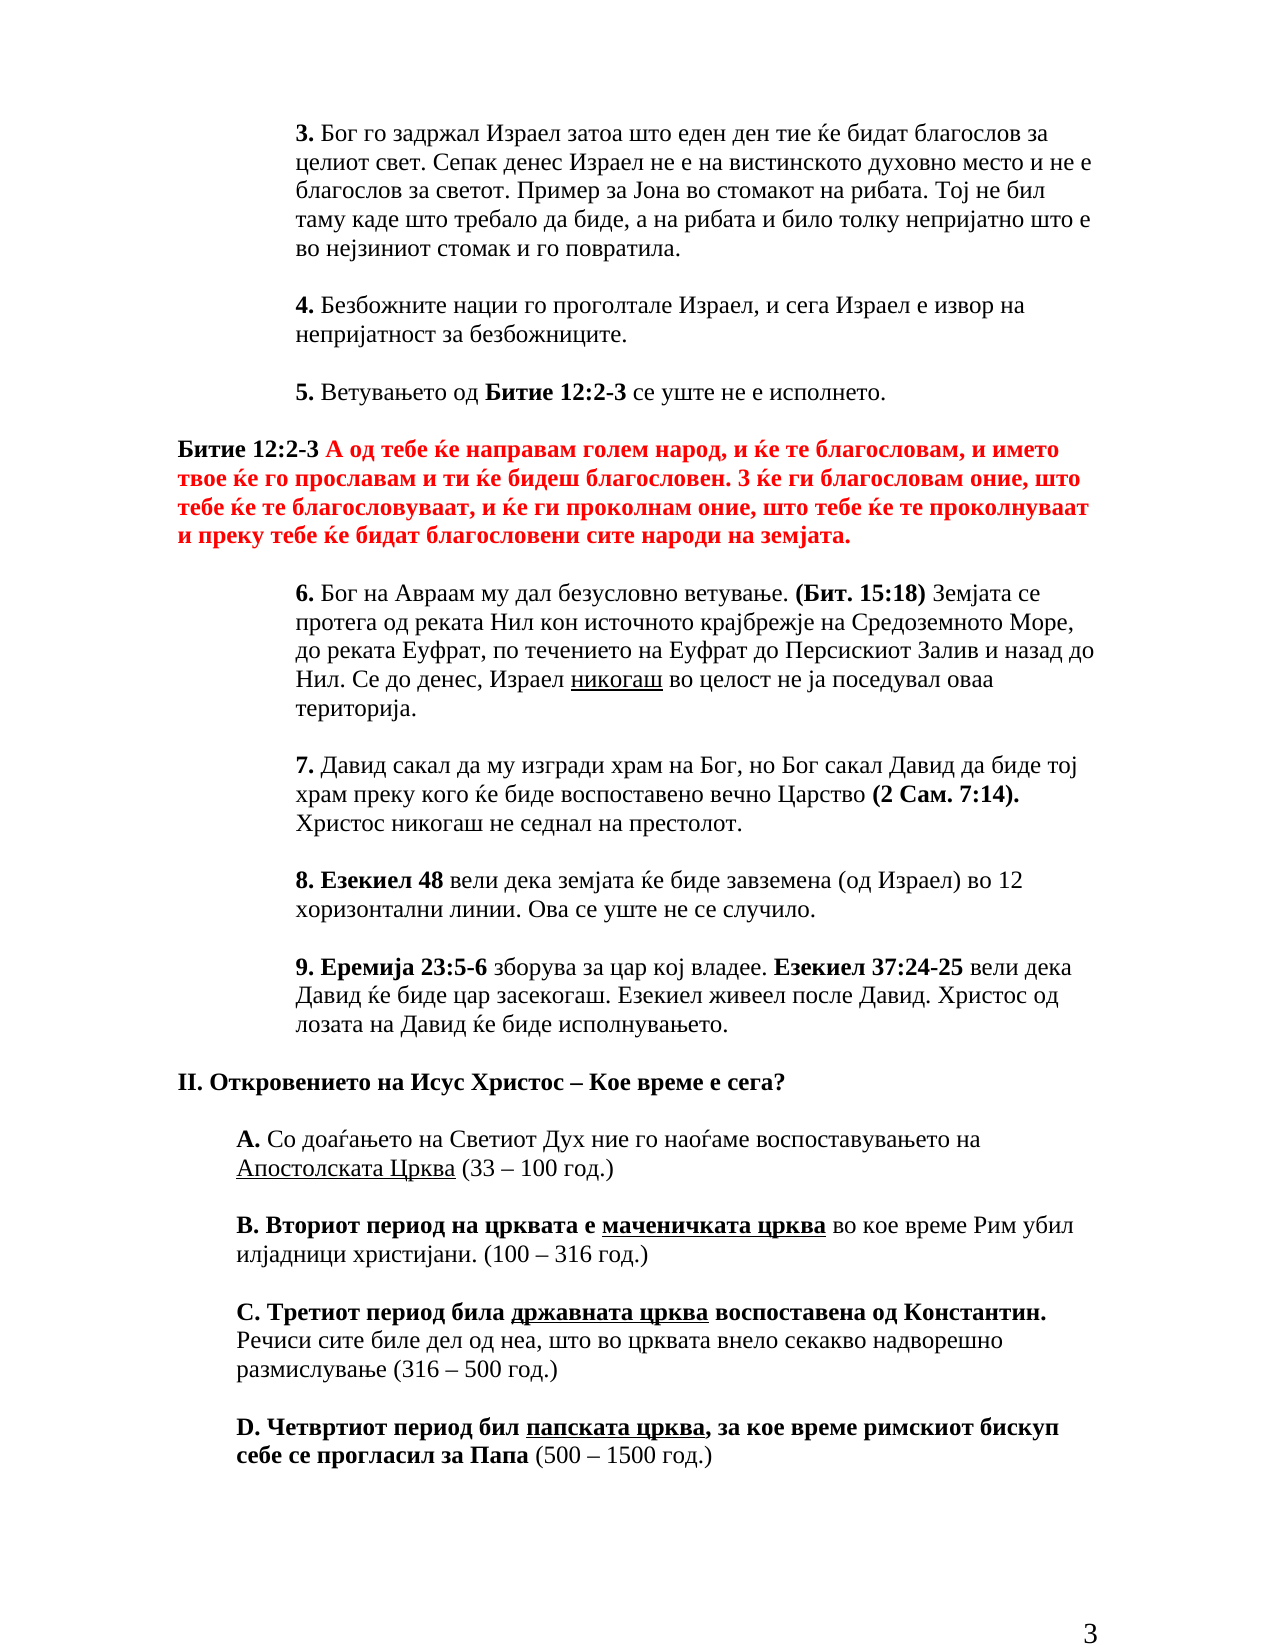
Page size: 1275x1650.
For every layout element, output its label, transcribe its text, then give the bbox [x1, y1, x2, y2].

text 9. Еремија 23:5-6 зборува за цар кој владее. Езекиел 37:24-25 вели дека Давид ќе биде цар засекогаш. Езекиел живеел после Давид. Христос од лозата на Давид ќе биде исполнувањето. [295, 952, 1098, 1038]
text 7. Давид сакал да му изгради храм на Бог, но Бог сакал Давид да биде тој храм преку кого ќе биде воспоставено вечно Царство (2 Сам. 7:14). Христос никогаш не седнал на престолот. [295, 751, 1098, 837]
text II. Откровението на Исус Христос – Кое време е сега? [177, 1067, 1098, 1096]
text Битие 12:2-3 А од тебе ќе направам голем народ, и ќе те благословам, и името твое ќе го прославам и ти ќе бидеш благословен. 3 ќе ги благословам оние, што тебе ќе те благословуваат, и ќе ги проколнам оние, што тебе ќе те проколнуваат и преку тебе ќе бидат благословени сите народи на земјата. [177, 434, 1098, 549]
text 5. Ветувањето од Битие 12:2-3 се уште не е исполнето. [295, 377, 1098, 406]
text B. Вториот период на црквата е маченичката црква во кое време Рим убил илјадници христијани. (100 – 316 год.) [236, 1211, 1098, 1268]
text 6. Бог на Авраам му дал безусловно ветување. (Бит. 15:18) Земјата се протега од реката Нил кон источното крајбрежје на Средоземното Море, до реката Еуфрат, по течението на Еуфрат до Персискиот Залив и назад до Нил. Се до денес, Израел никогаш во целост не ја поседувал оваа територија. [295, 578, 1098, 722]
text 3. Бог го задржал Израел затоа што еден ден тие ќе бидат благослов за целиот свет. Сепак денес Израел не е на вистинското духовно место и не е благослов за светот. Пример за Јона во стомакот на рибата. Тој не бил таму каде што требало да биде, а на рибата и било толку непријатно што е во нејзиниот стомак и го повратила. [295, 118, 1098, 262]
text 8. Езекиел 48 вели дека земјата ќе биде завземена (од Израел) во 12 хоризонтални линии. Ова се уште не се случило. [295, 866, 1098, 923]
text 4. Безбожните нации го проголтале Израел, и сега Израел е извор на непријатност за безбожниците. [295, 291, 1098, 348]
text D. Четвртиот период бил папската црква, за кое време римскиот бискуп себе се прогласил за Папа (500 – 1500 год.) [236, 1412, 1098, 1469]
text C. Третиот период била државната црква воспоставена од Константин. Речиси сите биле дел од неа, што во црквата внело секакво надворешно размислување (316 – 500 год.) [236, 1297, 1098, 1383]
text A. Со доаѓањето на Светиот Дух ние го наоѓаме воспоставувањето на Апостолската Црква (33 – 100 год.) [236, 1124, 1098, 1182]
